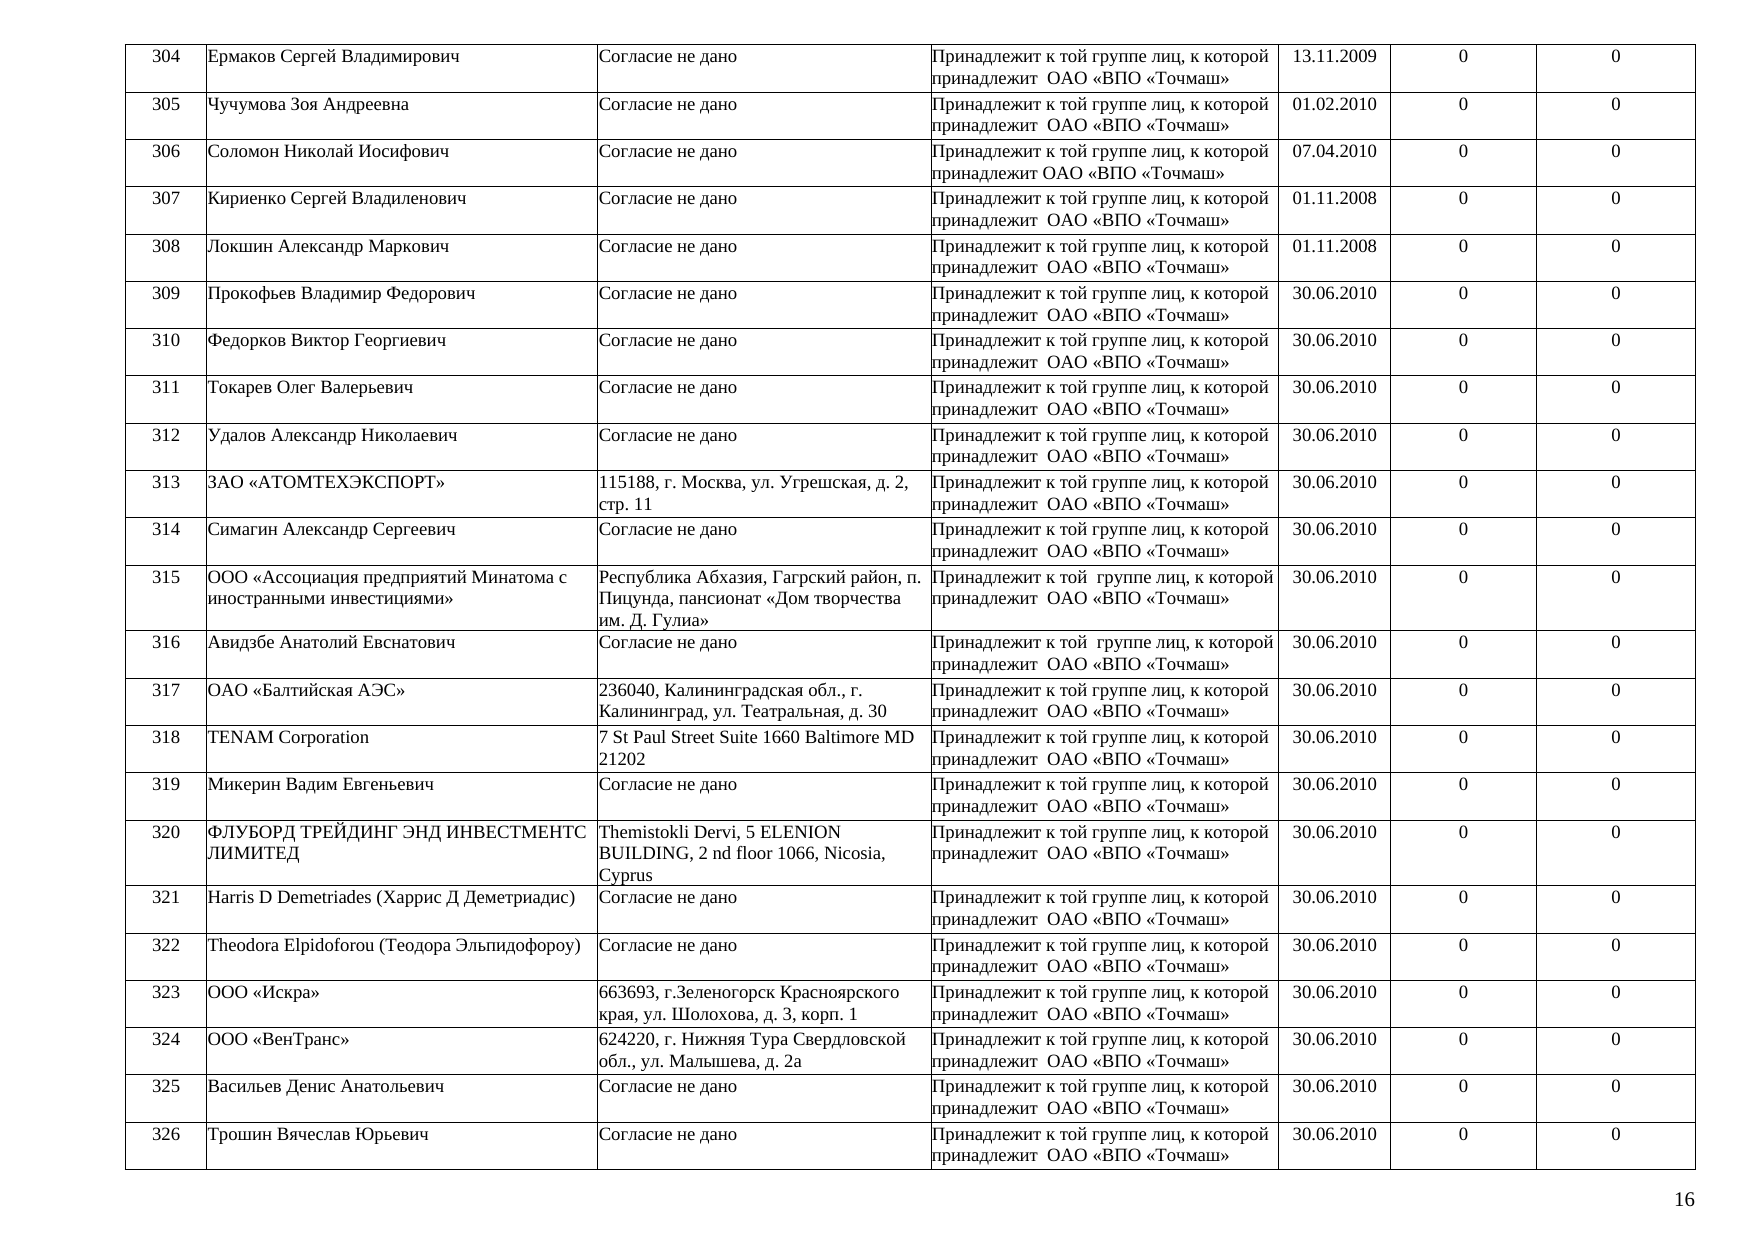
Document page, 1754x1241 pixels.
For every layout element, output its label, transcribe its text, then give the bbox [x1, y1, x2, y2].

table_cell Прокофьев Владимир Федорович [207, 282, 597, 328]
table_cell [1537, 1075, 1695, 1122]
table_cell Согласие не дано [598, 140, 931, 186]
table_cell 312 [126, 424, 206, 470]
table_cell 01.11.2008 [1279, 235, 1390, 281]
table_cell 307 [126, 187, 206, 233]
table_cell 0 [1537, 566, 1695, 630]
table_cell 314 [126, 518, 206, 564]
table_cell 07.04.2010 [1279, 140, 1390, 186]
table_cell Согласие не дано [598, 518, 931, 564]
table_cell Harris D Demetriades (Харрис Д Деметриадис) [207, 886, 597, 932]
table_cell 305 [126, 93, 206, 139]
table_cell 30.06.2010 [1279, 773, 1390, 819]
table_cell Согласие не дано [598, 282, 931, 328]
table_cell 0 [1537, 282, 1695, 328]
table_cell Согласие не дано [598, 187, 931, 233]
table_cell Принадлежит к той группе лиц, к которой принадлежит ОАО «ВПО «Точмаш» [932, 235, 1278, 281]
table_cell 0 [1537, 631, 1695, 678]
table_cell 0 [1537, 376, 1695, 423]
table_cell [932, 93, 1278, 139]
table_cell 0 [1391, 934, 1536, 980]
table_cell Принадлежит к той группе лиц, к которой принадлежит ОАО «ВПО «Точмаш» [932, 773, 1278, 819]
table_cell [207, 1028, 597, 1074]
table_cell 0 [1537, 235, 1695, 281]
table_cell 30.06.2010 [1279, 679, 1390, 725]
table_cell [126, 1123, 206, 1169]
table_cell 315 [126, 566, 206, 630]
table_cell Согласие не дано [598, 886, 931, 932]
table_cell Микерин Вадим Евгеньевич [207, 773, 597, 819]
table_cell 310 [126, 329, 206, 375]
table_cell 0 [1391, 235, 1536, 281]
table_cell 30.06.2010 [1279, 886, 1390, 932]
table_cell ООО «Ассоциация предприятий Минатома с иностранными инвестициями» [207, 566, 597, 630]
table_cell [932, 140, 1278, 186]
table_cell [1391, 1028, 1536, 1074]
table_cell 0 [1391, 726, 1536, 772]
table_cell Принадлежит к той группе лиц, к которой принадлежит ОАО «ВПО «Точмаш» [932, 886, 1278, 932]
table_cell 308 [126, 235, 206, 281]
table_cell 0 [1391, 282, 1536, 328]
table_cell 663693, г.Зеленогорск Красноярского края, ул. Шолохова, д. 3, корп. 1 [598, 981, 931, 1027]
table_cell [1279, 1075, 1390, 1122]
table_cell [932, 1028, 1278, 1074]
table_cell 13.11.2009 [1279, 45, 1390, 92]
table_cell 0 [1537, 821, 1695, 885]
table_cell TENAM Corporation [207, 726, 597, 772]
table_cell 0 [1391, 140, 1536, 186]
table_cell 30.06.2010 [1279, 726, 1390, 772]
table_cell 0 [1391, 518, 1536, 564]
table_cell Ермаков Сергей Владимирович [207, 45, 597, 92]
table_cell Симагин Александр Сергеевич [207, 518, 597, 564]
table_cell Токарев Олег Валерьевич [207, 376, 597, 423]
table_cell 0 [1537, 518, 1695, 564]
table_cell 30.06.2010 [1279, 934, 1390, 980]
table_cell Принадлежит к той группе лиц, к которой принадлежит ОАО «ВПО «Точмаш» [932, 821, 1278, 885]
table_cell Согласие не дано [598, 631, 931, 678]
table_cell ЗАО «АТОМТЕХЭКСПОРТ» [207, 471, 597, 517]
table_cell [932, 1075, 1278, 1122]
table_cell 316 [126, 631, 206, 678]
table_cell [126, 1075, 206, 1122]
table_cell 323 [126, 981, 206, 1027]
table_cell Согласие не дано [598, 424, 931, 470]
table_cell Чучумова Зоя Андреевна [207, 93, 597, 139]
table_cell 30.06.2010 [1279, 566, 1390, 630]
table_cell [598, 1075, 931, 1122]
table_cell 313 [126, 471, 206, 517]
table_cell 311 [126, 376, 206, 423]
table_cell Themistokli Dervi, 5 ELENION BUILDING, 2 nd floor 1066, Nicosia, Cyprus [598, 821, 931, 885]
table_cell Республика Абхазия, Гагрский район, п. Пицунда, пансионат «Дом творчества им. Д. Гулиа» [598, 566, 931, 630]
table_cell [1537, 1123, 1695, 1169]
table_cell Согласие не дано [598, 235, 931, 281]
table_cell 7 St Paul Street Suite 1660 Baltimore MD 21202 [598, 726, 931, 772]
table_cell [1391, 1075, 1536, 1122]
table_cell 0 [1391, 566, 1536, 630]
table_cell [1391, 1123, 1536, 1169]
table_cell 236040, Калининградская обл., г. Калининград, ул. Театральная, д. 30 [598, 679, 931, 725]
table_cell Принадлежит к той группе лиц, к которой принадлежит ОАО «ВПО «Точмаш» [932, 518, 1278, 564]
table_cell 0 [1537, 187, 1695, 233]
table_cell Согласие не дано [598, 329, 931, 375]
table_cell Согласие не дано [598, 93, 931, 139]
table_cell Принадлежит к той группе лиц, к которой принадлежит ОАО «ВПО «Точмаш» [932, 679, 1278, 725]
table_cell Согласие не дано [598, 773, 931, 819]
table_cell 0 [1391, 45, 1536, 92]
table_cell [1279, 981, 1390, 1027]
table_cell 322 [126, 934, 206, 980]
table_cell Принадлежит к той группе лиц, к которой принадлежит ОАО «ВПО «Точмаш» [932, 726, 1278, 772]
table_cell 0 [1391, 821, 1536, 885]
table_cell 0 [1537, 329, 1695, 375]
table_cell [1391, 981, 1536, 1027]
table_cell ООО «Искра» [207, 981, 597, 1027]
table_cell Согласие не дано [598, 934, 931, 980]
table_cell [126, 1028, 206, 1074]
table_cell 30.06.2010 [1279, 376, 1390, 423]
table_cell Соломон Николай Иосифович [207, 140, 597, 186]
table_cell 30.06.2010 [1279, 471, 1390, 517]
table_cell Удалов Александр Николаевич [207, 424, 597, 470]
table_cell 01.02.2010 [1279, 93, 1390, 139]
table_cell 0 [1537, 886, 1695, 932]
table_cell Принадлежит к той группе лиц, к которой принадлежит ОАО «ВПО «Точмаш» [932, 329, 1278, 375]
table_cell 115188, г. Москва, ул. Угрешская, д. 2, стр. 11 [598, 471, 931, 517]
table_cell 0 [1537, 773, 1695, 819]
table_cell 321 [126, 886, 206, 932]
table_cell 0 [1537, 45, 1695, 92]
table_cell 30.06.2010 [1279, 329, 1390, 375]
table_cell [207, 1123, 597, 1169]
table_cell Локшин Александр Маркович [207, 235, 597, 281]
table_cell 30.06.2010 [1279, 424, 1390, 470]
table_cell Авидзбе Анатолий Евснатович [207, 631, 597, 678]
table_cell 0 [1391, 471, 1536, 517]
table_cell 319 [126, 773, 206, 819]
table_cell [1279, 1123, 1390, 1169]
table_cell 01.11.2008 [1279, 187, 1390, 233]
table_cell 320 [126, 821, 206, 885]
table_cell Принадлежит к той группе лиц, к которой принадлежит ОАО «ВПО «Точмаш» [932, 282, 1278, 328]
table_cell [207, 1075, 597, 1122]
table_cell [932, 45, 1278, 92]
table_cell 0 [1537, 140, 1695, 186]
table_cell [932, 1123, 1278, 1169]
table_cell 0 [1391, 376, 1536, 423]
table_cell Принадлежит к той группе лиц, к которой принадлежит ОАО «ВПО «Точмаш» [932, 376, 1278, 423]
table_cell 0 [1391, 773, 1536, 819]
table_cell 0 [1537, 424, 1695, 470]
table_cell Принадлежит к той группе лиц, к которой принадлежит ОАО «ВПО «Точмаш» [932, 981, 1278, 1027]
table_cell ФЛУБОРД ТРЕЙДИНГ ЭНД ИНВЕСТМЕНТС ЛИМИТЕД [207, 821, 597, 885]
table_cell 0 [1391, 93, 1536, 139]
table_cell 30.06.2010 [1279, 518, 1390, 564]
table_cell Согласие не дано [598, 376, 931, 423]
table_cell 30.06.2010 [1279, 631, 1390, 678]
table_cell 318 [126, 726, 206, 772]
table_cell Принадлежит к той группе лиц, к которой принадлежит ОАО «ВПО «Точмаш» [932, 187, 1278, 233]
table_cell 0 [1391, 424, 1536, 470]
table_cell 0 [1537, 934, 1695, 980]
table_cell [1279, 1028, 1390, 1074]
table_cell Принадлежит к той группе лиц, к которой принадлежит ОАО «ВПО «Точмаш» [932, 934, 1278, 980]
table_cell Принадлежит к той группе лиц, к которой принадлежит ОАО «ВПО «Точмаш» [932, 471, 1278, 517]
table_cell 317 [126, 679, 206, 725]
table_cell 0 [1391, 329, 1536, 375]
table_cell 0 [1391, 187, 1536, 233]
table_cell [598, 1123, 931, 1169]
table_cell Согласие не дано [598, 45, 931, 92]
table_cell 0 [1391, 679, 1536, 725]
table_cell Theodora Elpidoforou (Теодора Эльпидофороу) [207, 934, 597, 980]
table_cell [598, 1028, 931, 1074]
table_cell 0 [1391, 631, 1536, 678]
table_cell 0 [1391, 886, 1536, 932]
table_cell Кириенко Сергей Владиленович [207, 187, 597, 233]
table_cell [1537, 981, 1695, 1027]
table_cell Принадлежит к той группе лиц, к которой принадлежит ОАО «ВПО «Точмаш» [932, 631, 1278, 678]
table_cell 30.06.2010 [1279, 282, 1390, 328]
table_cell 309 [126, 282, 206, 328]
table_cell 0 [1537, 93, 1695, 139]
table_cell Принадлежит к той группе лиц, к которой принадлежит ОАО «ВПО «Точмаш» [932, 566, 1278, 630]
table_cell Принадлежит к той группе лиц, к которой принадлежит ОАО «ВПО «Точмаш» [932, 424, 1278, 470]
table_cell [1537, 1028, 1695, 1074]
table_cell 30.06.2010 [1279, 821, 1390, 885]
table_cell 306 [126, 140, 206, 186]
table_cell 0 [1537, 726, 1695, 772]
table_cell 0 [1537, 679, 1695, 725]
table_cell 0 [1537, 471, 1695, 517]
table_cell Федорков Виктор Георгиевич [207, 329, 597, 375]
table_cell 304 [126, 45, 206, 92]
table_cell ОАО «Балтийская АЭС» [207, 679, 597, 725]
